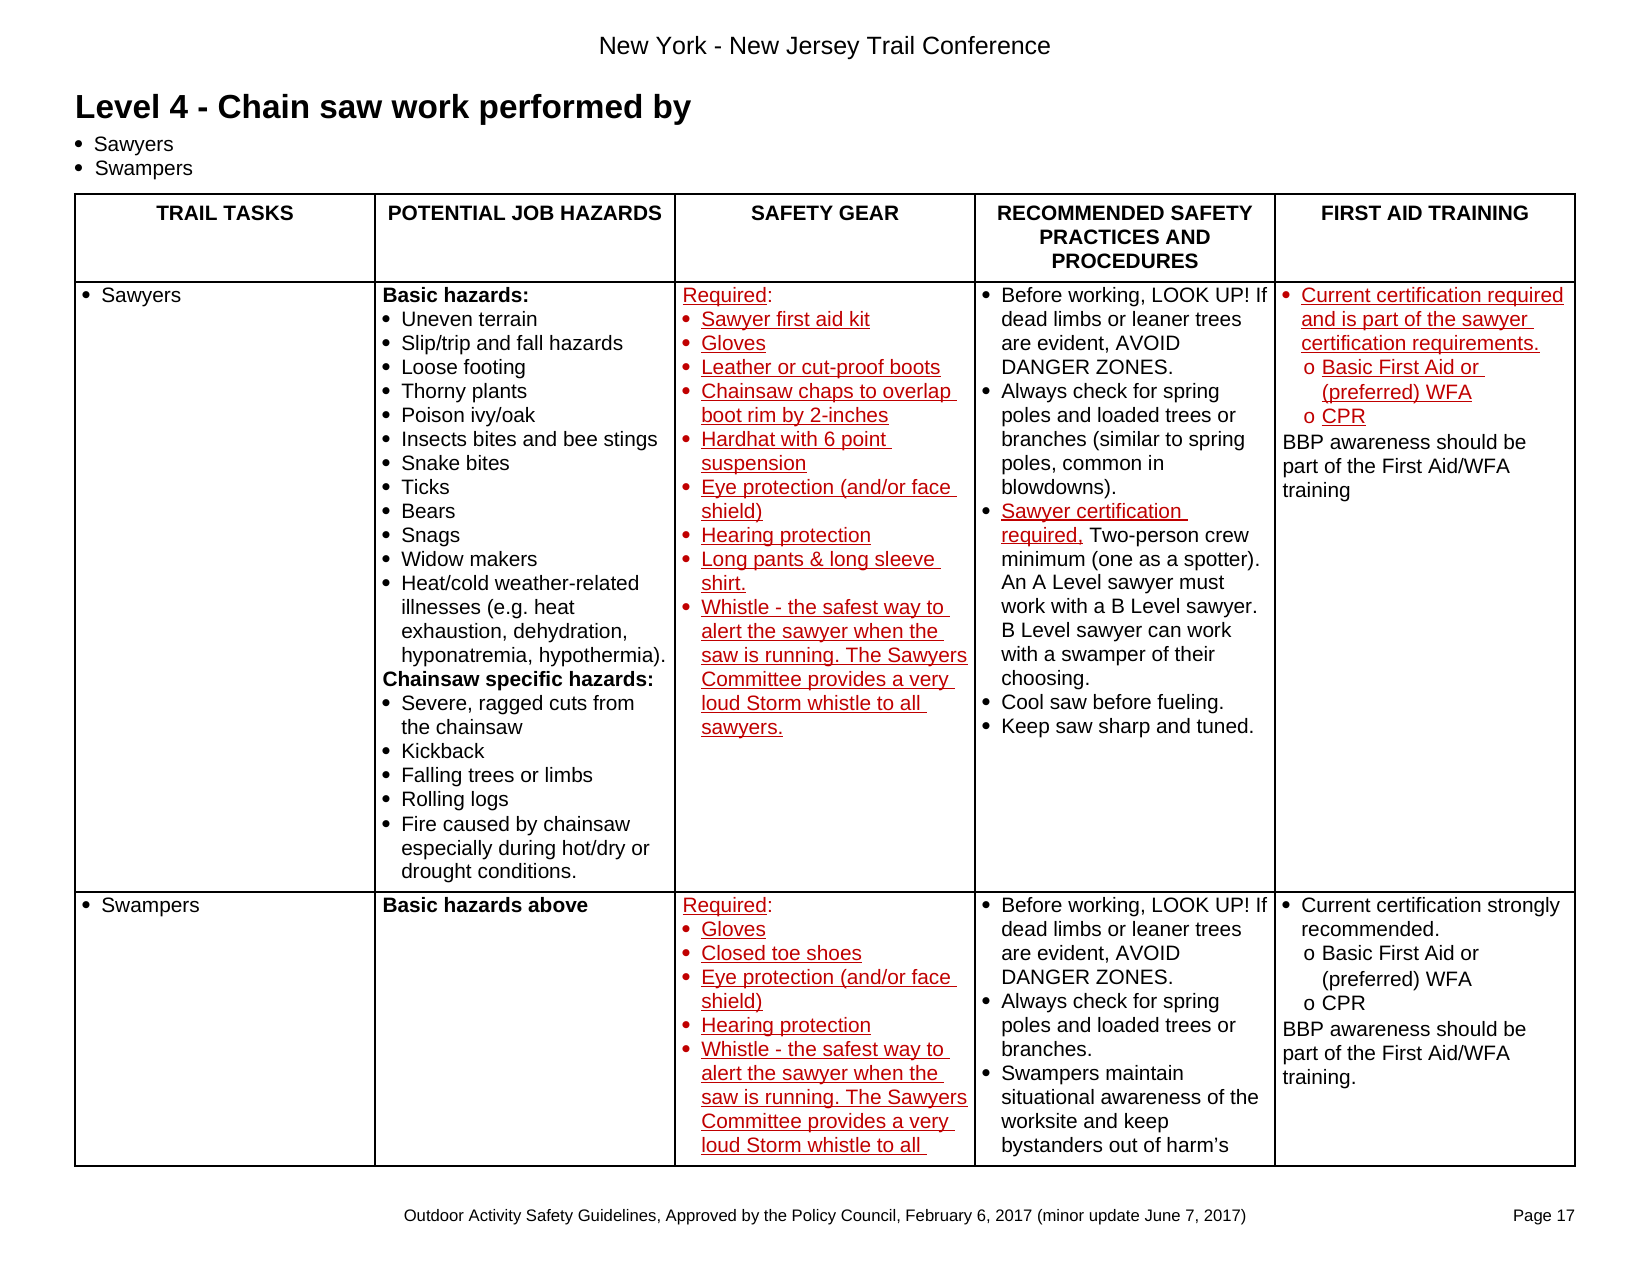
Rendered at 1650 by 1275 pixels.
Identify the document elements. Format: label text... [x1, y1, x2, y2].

table_header SAFETY GEAR [676, 195, 974, 281]
table_header POTENTIAL JOB HAZARDS [376, 195, 674, 281]
list Sawyers [75, 132, 1575, 156]
table_cell Before working, LOOK UP! If dead limbs or leaner trees are evident, AVOID DANGER ZONES. Always check for spring poles and loaded trees or branches (similar to spring poles, common in blowdowns). Sawyer certification required, Two-person crew minimum (one as a spotter). An A Level sawyer must work with a B Level sawyer. B Level sawyer can work with a swamper of their choosing. Cool saw before fueling. Keep saw sharp and tuned. [976, 283, 1274, 891]
table_header FIRST AID TRAINING [1276, 195, 1574, 281]
list Swampers [75, 156, 1575, 180]
table_cell Swampers [76, 893, 374, 1164]
table_cell Sawyers [76, 283, 374, 891]
table_header TRAIL TASKS [76, 195, 374, 281]
subtitle Level 4 - Chain saw work performed by [75, 87, 1575, 126]
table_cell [676, 893, 974, 1164]
table_cell Basic hazards above [376, 893, 674, 1164]
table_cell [976, 893, 1274, 1164]
table_header RECOMMENDED SAFETY PRACTICES AND PROCEDURES [976, 195, 1274, 281]
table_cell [1276, 893, 1574, 1164]
table_cell Current certification required and is part of the sawyer certification requirements. Basic First Aid or (preferred) WFA CPR BBP awareness should be part of the First Aid/WFA training [1276, 283, 1574, 891]
table_cell Required: Sawyer first aid kit Gloves Leather or cut-proof boots Chainsaw chaps to overlap boot rim by 2-inches Hardhat with 6 point suspension Eye protection (and/or face shield) Hearing protection Long pants & long sleeve shirt. Whistle - the safest way to alert the sawyer when the saw is running. The Sawyers Committee provides a very loud Storm whistle to all sawyers. [676, 283, 974, 891]
table_cell Basic hazards: Uneven terrain Slip/trip and fall hazards Loose footing Thorny plants Poison ivy/oak Insects bites and bee stings Snake bites Ticks Bears Snags Widow makers Heat/cold weather-related illnesses (e.g. heat exhaustion, dehydration, hyponatremia, hypothermia). Chainsaw specific hazards: Severe, ragged cuts from the chainsaw Kickback Falling trees or limbs Rolling logs Fire caused by chainsaw especially during hot/dry or drought conditions. [376, 283, 674, 891]
